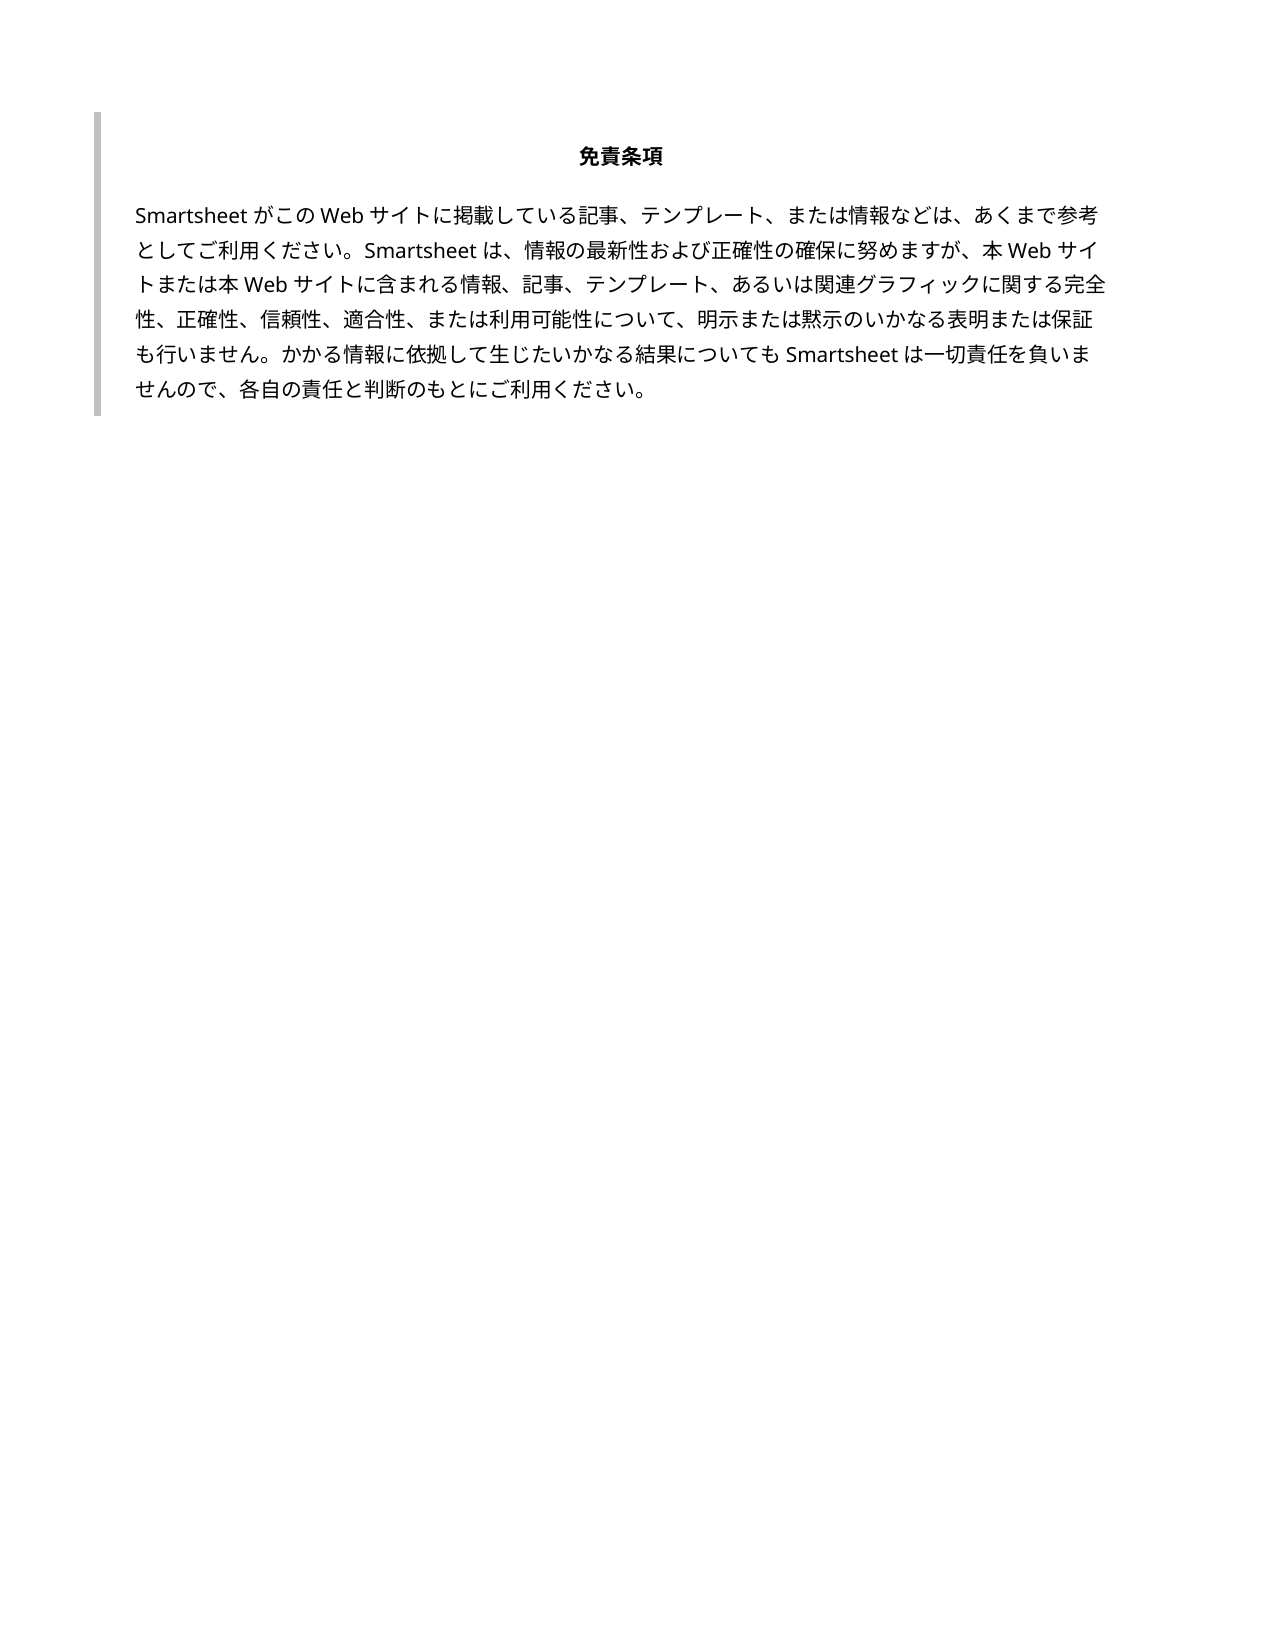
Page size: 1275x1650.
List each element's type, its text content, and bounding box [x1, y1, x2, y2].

table_header 免責条項 Smartsheet がこの Web サイトに掲載している記事、テンプレート、または情報などは、あくまで参考としてご利用ください。Smartsheet は、情報の最新性および正確性の確保に努めますが、本 Web サイトまたは本 Web サイトに含まれる情報、記事、テンプレート、あるいは関連グラフィックに関する完全性、正確性、信頼性、適合性、または利用可能性について、明示または黙示のいかなる表明または保証も行いません。かかる情報に依拠して生じたいかなる結果についても Smartsheet は一切責任を負いませんので、各自の責任と判断のもとにご利用ください。 [101, 112, 1119, 416]
